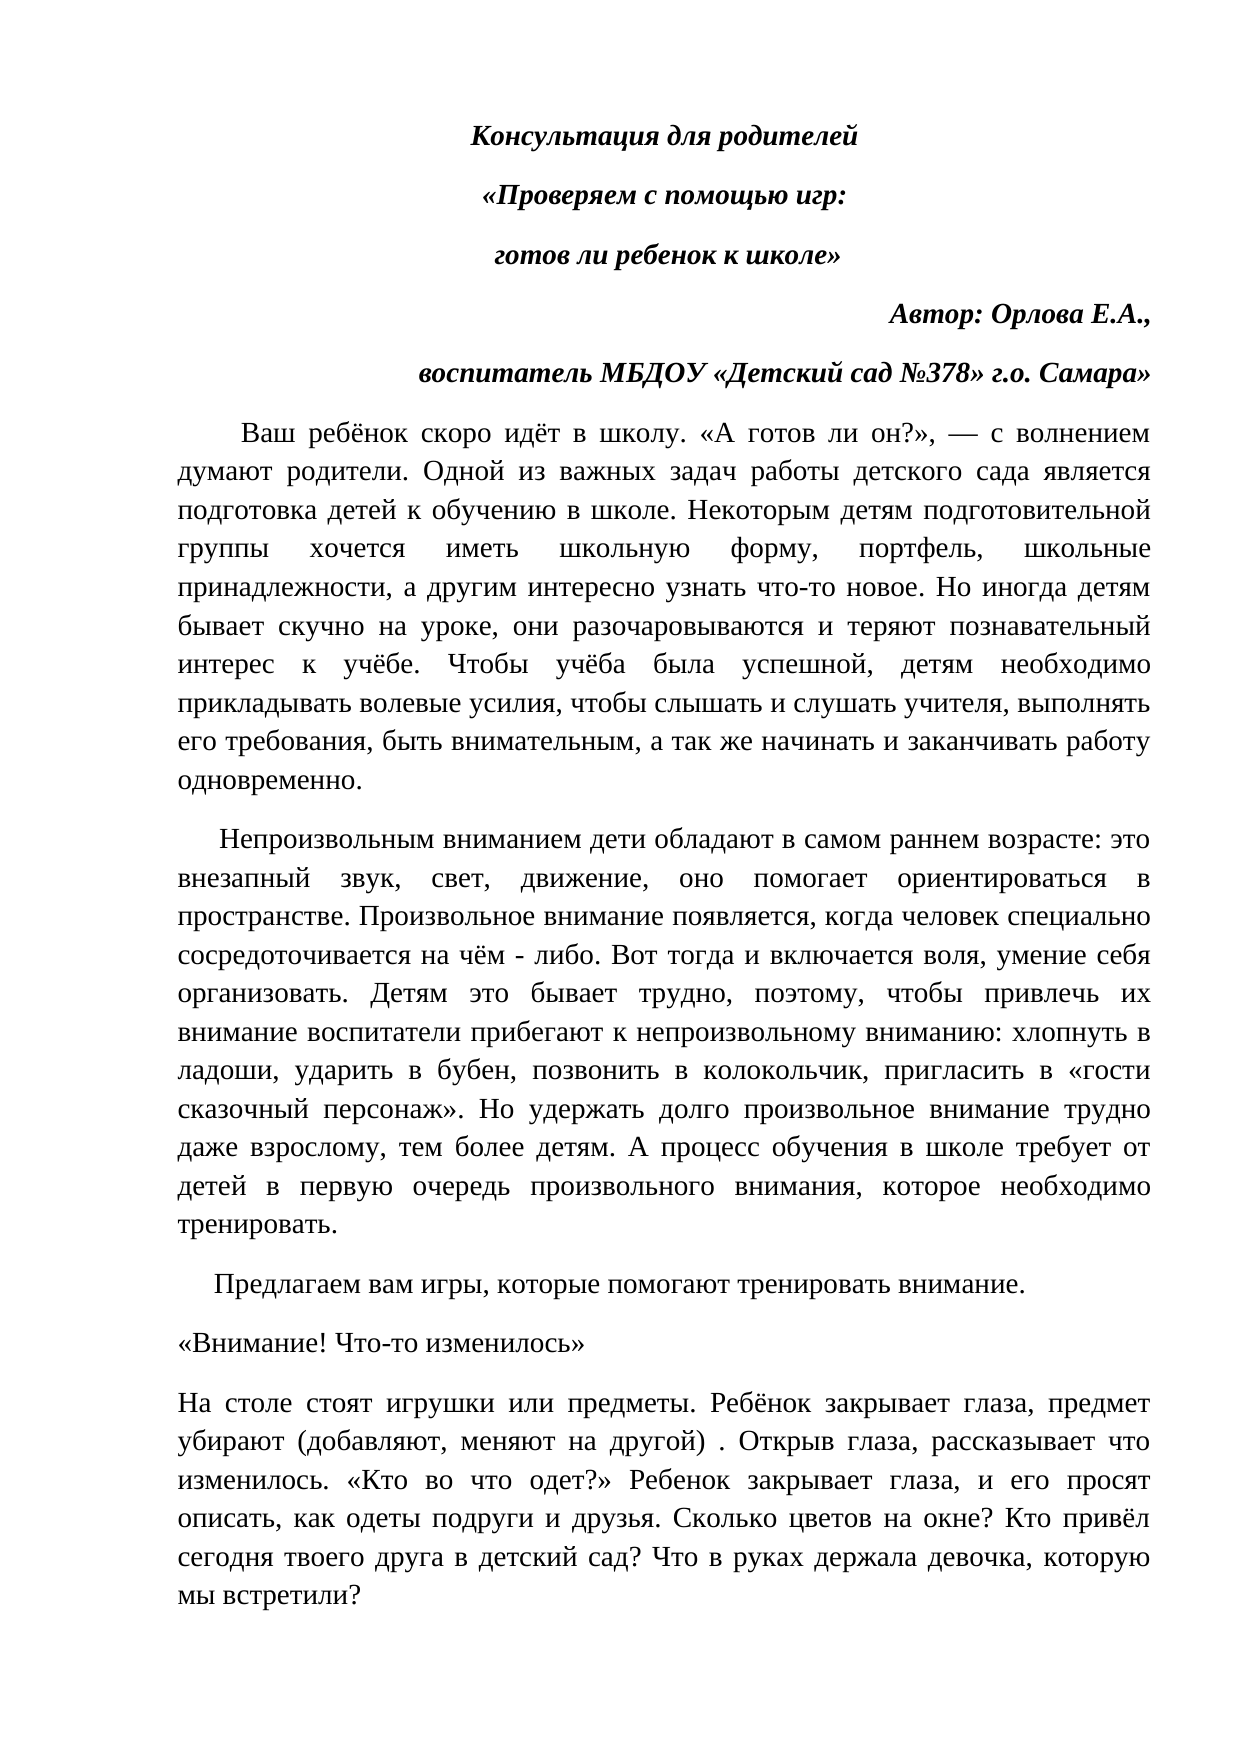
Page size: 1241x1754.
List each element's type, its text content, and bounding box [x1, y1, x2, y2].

text На столе стоят игрушки или предметы. Ребёнок закрывает глаза, предмет убирают (добавляют, меняют на другой) . Открыв глаза, рассказывает что изменилось. «Кто во что одет?» Ребенок закрывает глаза, и его просят описать, как одеты подруги и друзья. Сколько цветов на окне? Кто привёл сегодня твоего друга в детский сад? Что в руках держала девочка, которую мы встретили? [177, 1385, 1152, 1611]
text «Внимание! Что-то изменилось» [177, 1325, 1152, 1359]
text Предлагаем вам игры, которые помогают тренировать внимание. [177, 1266, 1152, 1299]
text воспитатель МБДОУ «Детский сад №378» г.о. Самара» [177, 356, 1152, 389]
text «Проверяем с помощью игр: [177, 177, 1152, 211]
text Консультация для родителей [177, 118, 1152, 152]
text Непроизвольным вниманием дети обладают в самом раннем возрасте: это внезапный звук, свет, движение, оно помогает ориентироваться в пространстве. Произвольное внимание появляется, когда человек специально сосредоточивается на чём - либо. Вот тогда и включается воля, умение себя организовать. Детям это бывает трудно, поэтому, чтобы привлечь их внимание воспитатели прибегают к непроизвольному вниманию: хлопнуть в ладоши, ударить в бубен, позвонить в колокольчик, пригласить в «гости сказочный персонаж». Но удержать долго произвольное внимание трудно даже взрослому, тем более детям. А процесс обучения в школе требует от детей в первую очередь произвольного внимания, которое необходимо тренировать. [177, 821, 1152, 1240]
text Ваш ребёнок скоро идёт в школу. «А готов ли он?», — с волнением думают родители. Одной из важных задач работы детского сада является подготовка детей к обучению в школе. Некоторым детям подготовительной группы хочется иметь школьную форму, портфель, школьные принадлежности, а другим интересно узнать что-то новое. Но иногда детям бывает скучно на уроке, они разочаровываются и теряют познавательный интерес к учёбе. Чтобы учёба была успешной, детям необходимо прикладывать волевые усилия, чтобы слышать и слушать учителя, выполнять его требования, быть внимательным, а так же начинать и заканчивать работу одновременно. [177, 415, 1152, 795]
text Автор: Орлова Е.А., [177, 296, 1152, 330]
text готов ли ребенок к школе» [177, 237, 1152, 270]
